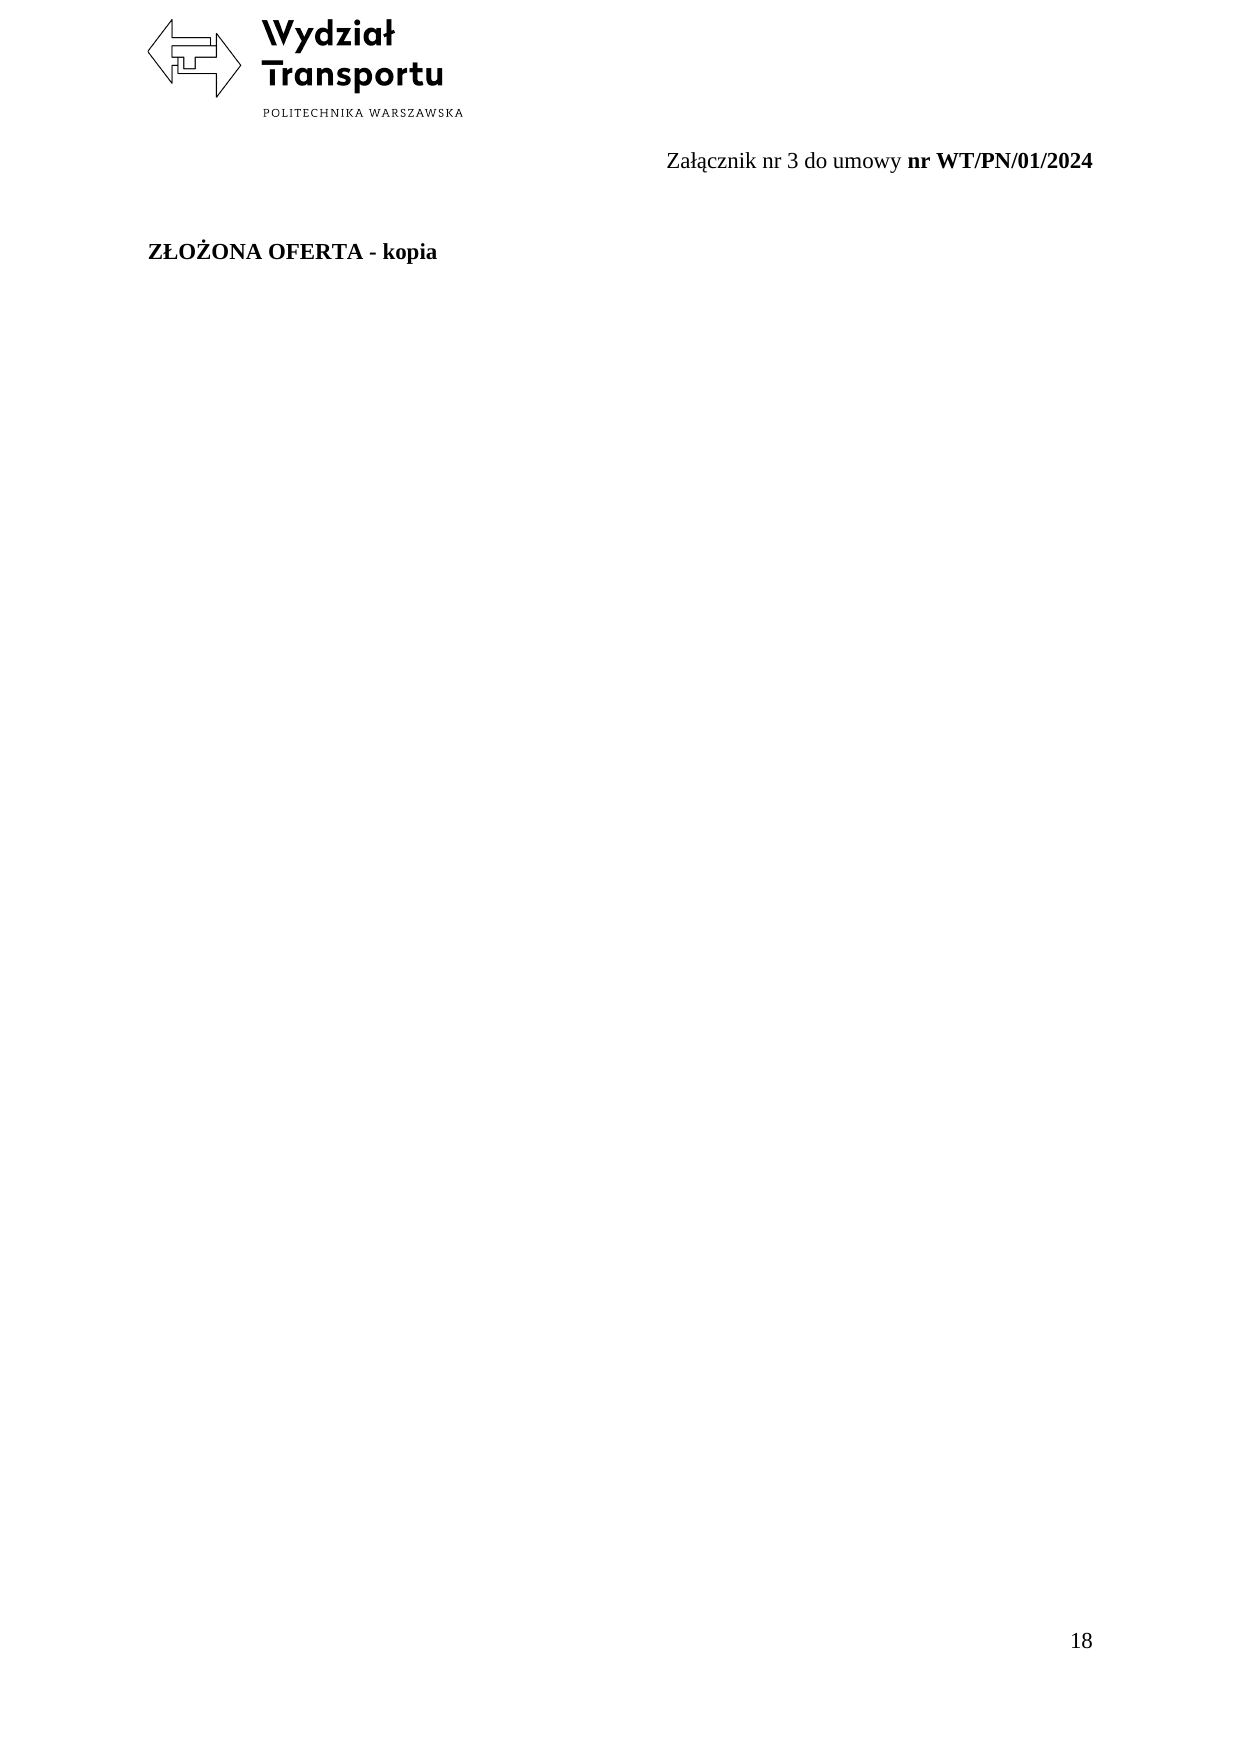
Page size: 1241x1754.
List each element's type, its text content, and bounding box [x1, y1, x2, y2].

text ZŁOŻONA OFERTA - kopia [148, 238, 1085, 264]
text Załącznik nr 3 do umowy nr WT/PN/01/2024 [148, 148, 1093, 174]
